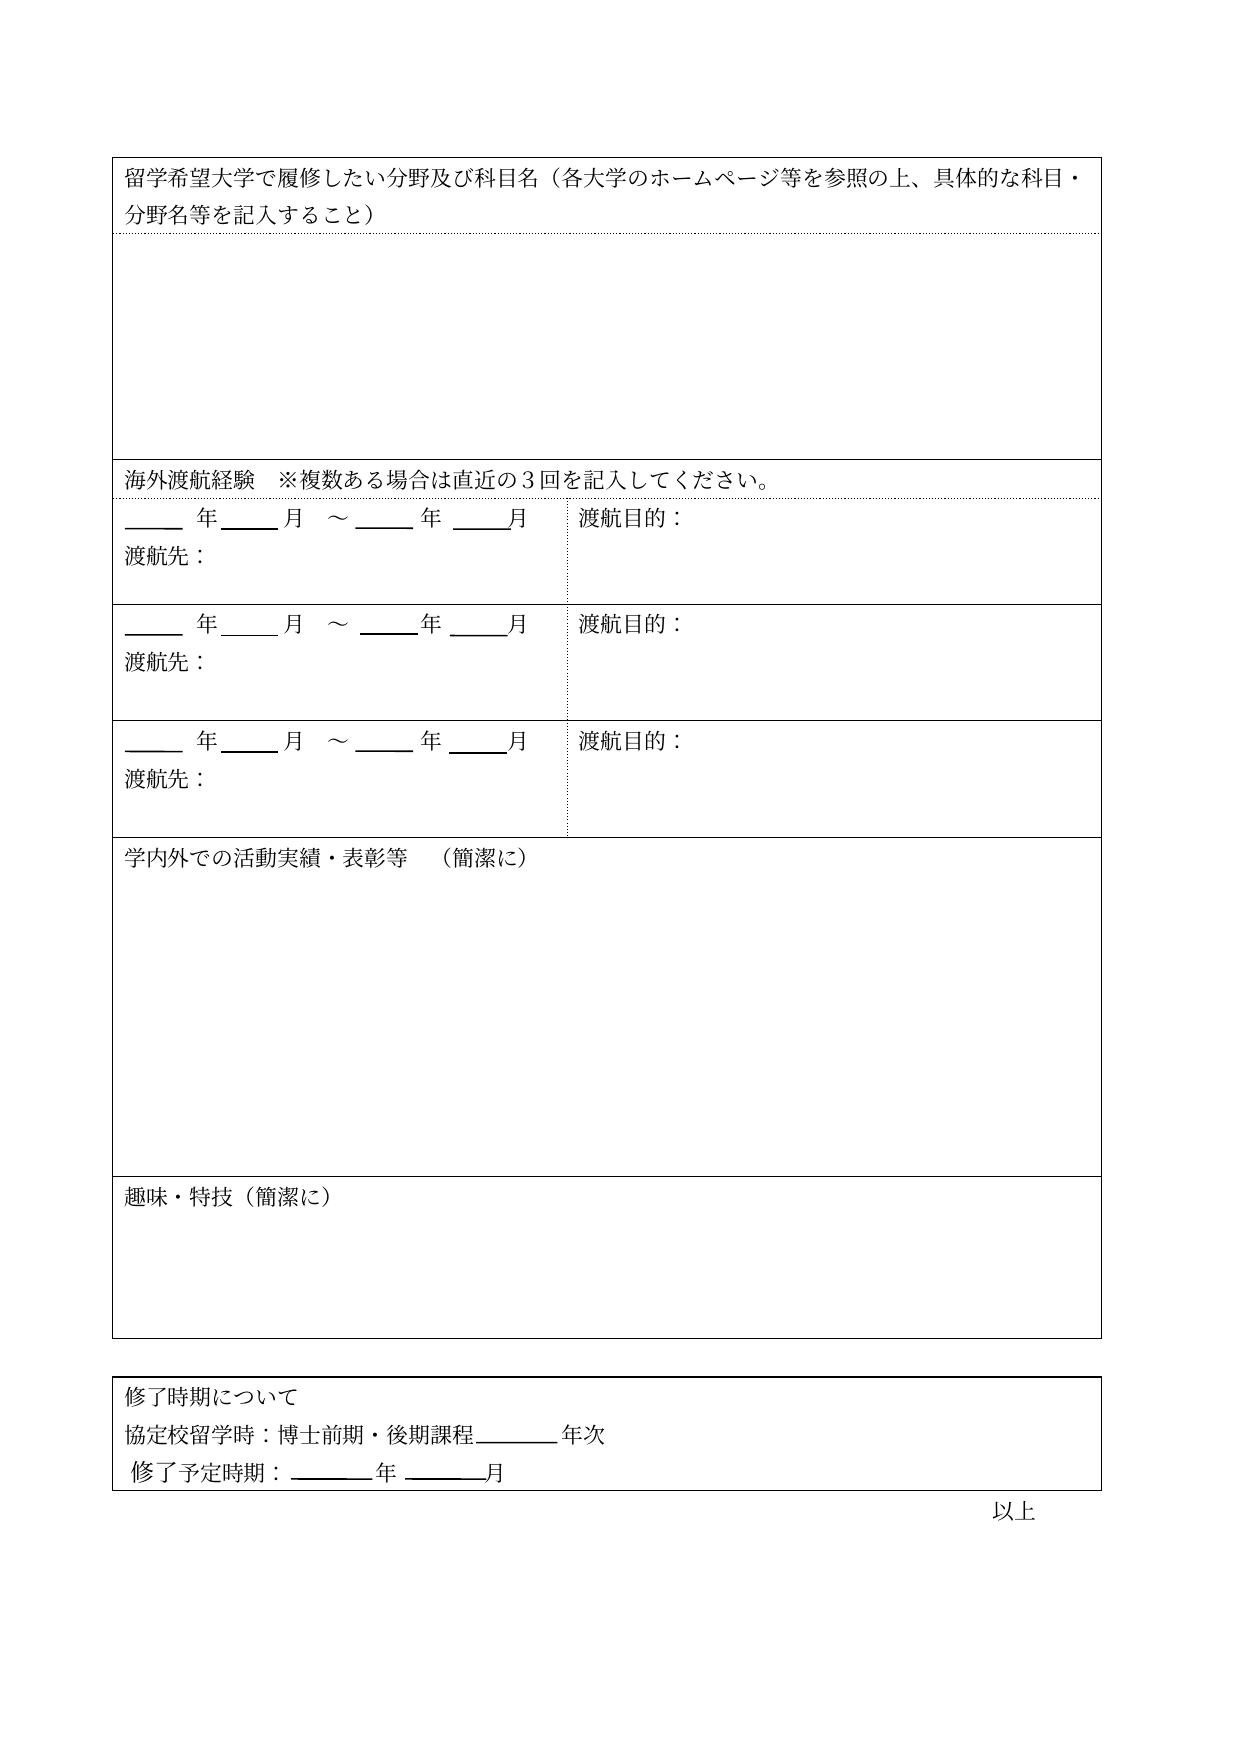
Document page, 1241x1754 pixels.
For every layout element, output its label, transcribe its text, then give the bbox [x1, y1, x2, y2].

table_cell 趣味・特技（簡潔に） [113, 1177, 1101, 1338]
table_cell 渡航目的： [567, 605, 1101, 720]
table_cell 年 月 ～ 年 月 渡航先： [113, 721, 567, 837]
table_cell 渡航目的： [567, 498, 1101, 603]
table_cell 年 月 ～ 年 月 渡航先： [113, 605, 567, 720]
table_cell 留学希望大学で履修したい分野及び科目名（各大学のホームページ等を参照の上、具体的な科目・分野名等を記入すること） [113, 158, 1101, 233]
table_cell 渡航目的： [567, 721, 1101, 837]
table_cell 海外渡航経験 ※複数ある場合は直近の３回を記入してください。 [113, 460, 1101, 497]
table_cell 年 月 ～ 年 月 渡航先： [113, 498, 567, 603]
table_cell 学内外での活動実績・表彰等 （簡潔に） [113, 838, 1101, 1176]
table_cell [113, 233, 1101, 459]
table_header 修了時期について 協定校留学時：博士前期・後期課程 年次 修了予定時期： 年 月 [113, 1378, 1101, 1490]
text 以上 [112, 1491, 1041, 1528]
